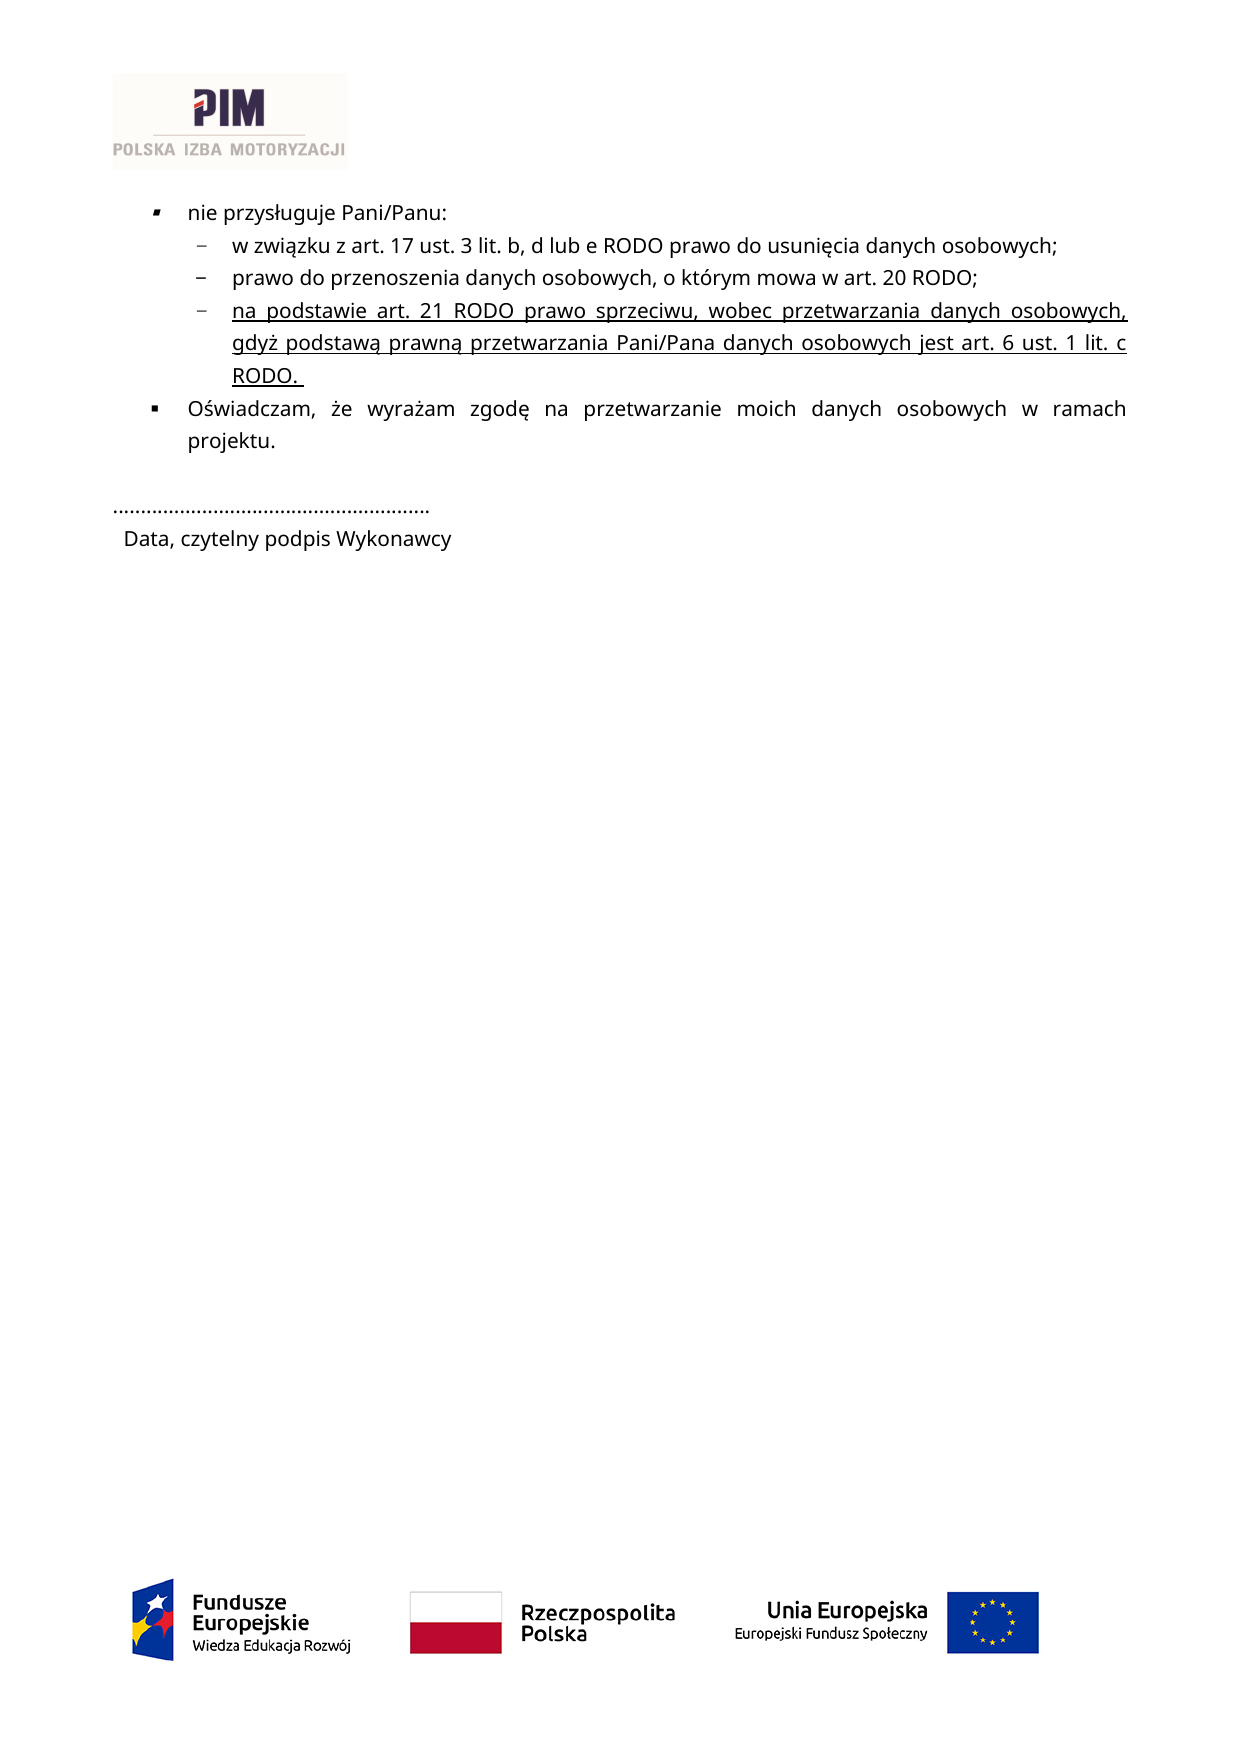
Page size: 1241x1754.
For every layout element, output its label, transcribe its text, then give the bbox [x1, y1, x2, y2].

list prawo do przenoszenia danych osobowych, o którym mowa w art. 20 RODO; [194, 263, 1128, 292]
text ......................................................... [112, 492, 1128, 520]
picture [112, 73, 349, 170]
list nie przysługuje Pani/Panu: [150, 198, 1128, 227]
text Data, czytelny podpis Wykonawcy [112, 524, 1128, 553]
picture [112, 1558, 1058, 1681]
list na podstawie art. 21 RODO prawo sprzeciwu, wobec przetwarzania danych osobowych, gdyż podstawą prawną przetwarzania Pani/Pana danych osobowych jest art. 6 ust. 1 lit. c RODO. [194, 296, 1128, 389]
list Oświadczam, że wyrażam zgodę na przetwarzanie moich danych osobowych w ramach projektu. [150, 394, 1128, 455]
list w związku z art. 17 ust. 3 lit. b, d lub e RODO prawo do usunięcia danych osobowych; [194, 231, 1128, 259]
